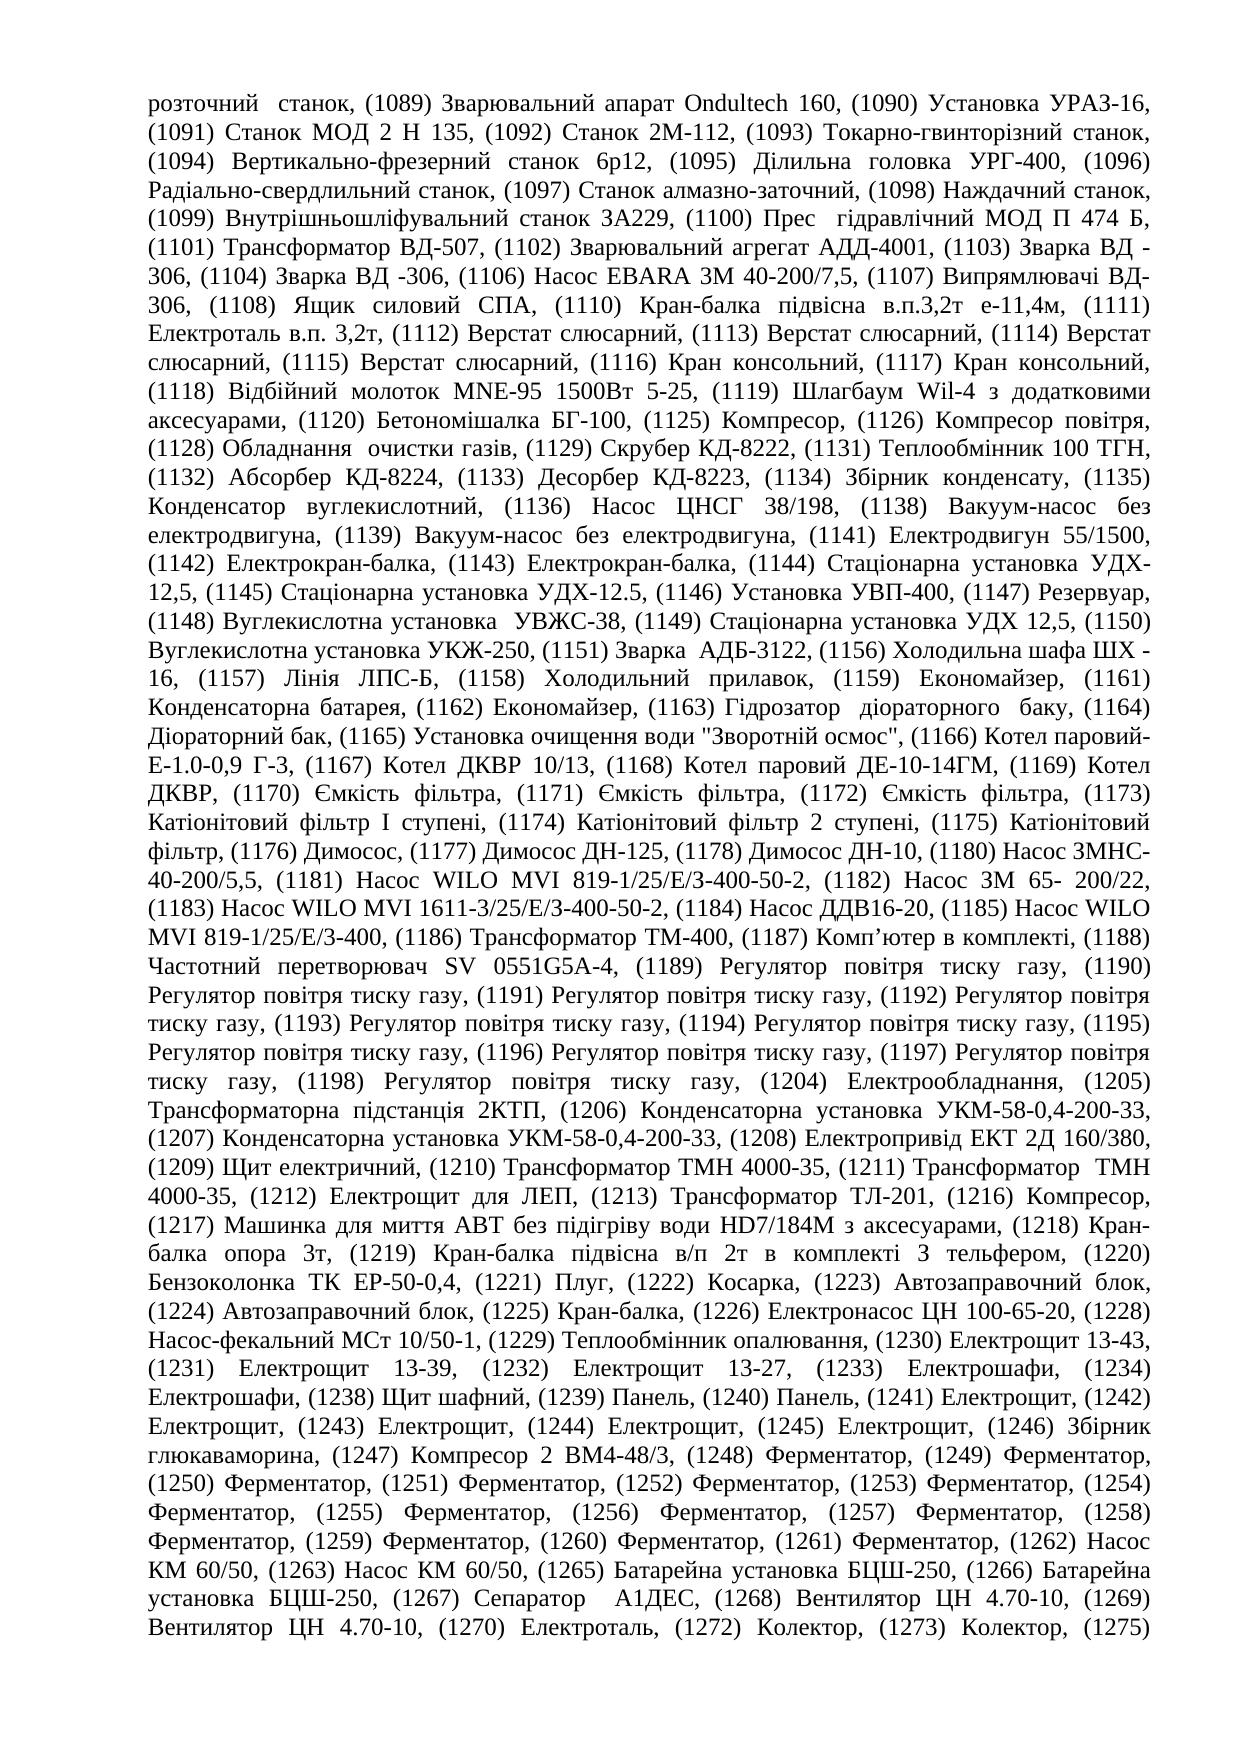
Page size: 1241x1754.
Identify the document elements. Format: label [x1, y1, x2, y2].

text [148, 88, 1152, 1641]
